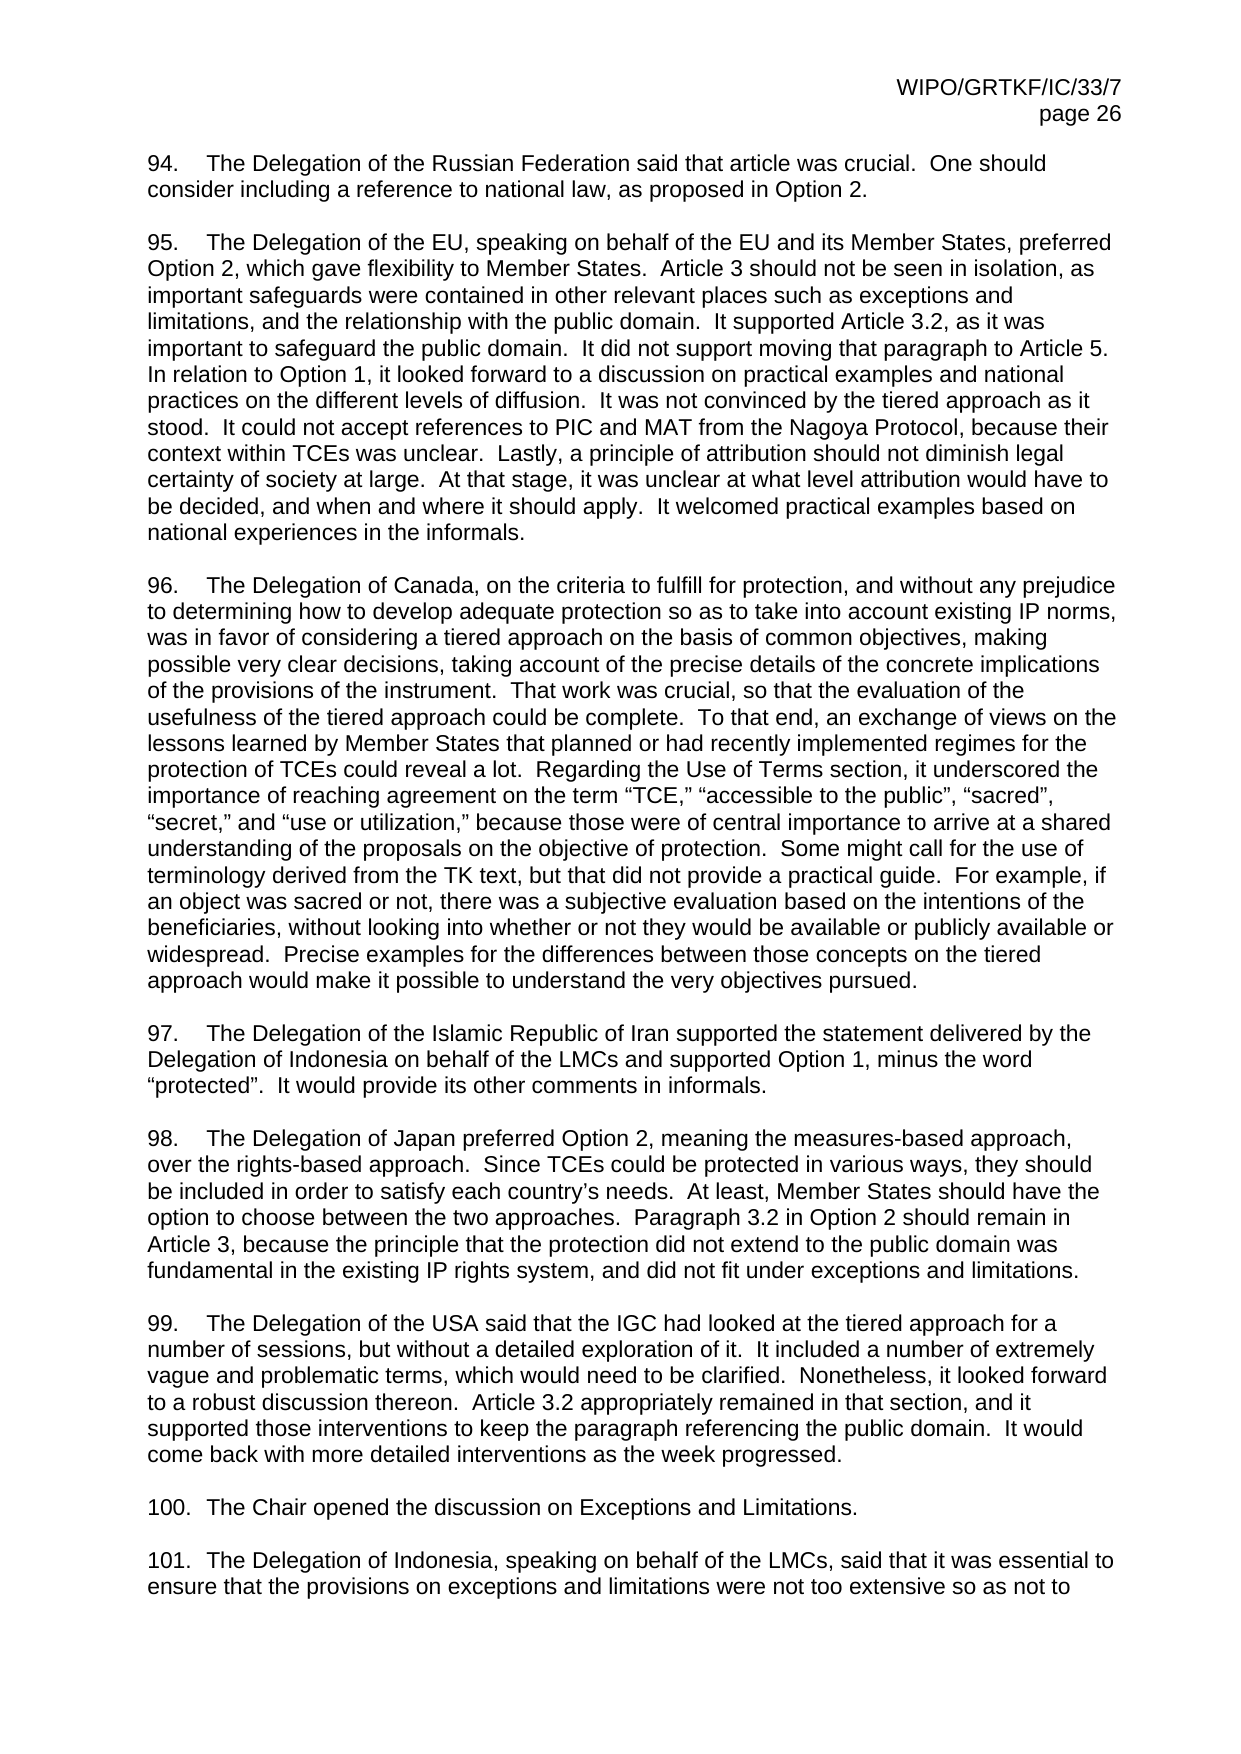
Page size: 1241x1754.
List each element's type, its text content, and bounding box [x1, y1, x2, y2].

list The Chair opened the discussion on Exceptions and Limitations. [147, 1494, 1122, 1520]
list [147, 1547, 1122, 1599]
list The Delegation of the Russian Federation said that article was crucial. One should consider including a reference to national law, as proposed in Option 2. [147, 150, 1122, 203]
list The Delegation of Canada, on the criteria to fulfill for protection, and without any prejudice to determining how to develop adequate protection so as to take into account existing IP norms, was in favor of considering a tiered approach on the basis of common objectives, making possible very clear decisions, taking account of the precise details of the concrete implications of the provisions of the instrument. That work was crucial, so that the evaluation of the usefulness of the tiered approach could be complete. To that end, an exchange of views on the lessons learned by Member States that planned or had recently implemented regimes for the protection of TCEs could reveal a lot. Regarding the Use of Terms section, it underscored the importance of reaching agreement on the term “TCE,” “accessible to the public”, “sacred”, “secret,” and “use or utilization,” because those were of central importance to arrive at a shared understanding of the proposals on the objective of protection. Some might call for the use of terminology derived from the TK text, but that did not provide a practical guide. For example, if an object was sacred or not, there was a subjective evaluation based on the intentions of the beneficiaries, without looking into whether or not they would be available or publicly available or widespread. Precise examples for the differences between those concepts on the tiered approach would make it possible to understand the very objectives pursued. [147, 572, 1122, 993]
list The Delegation of Japan preferred Option 2, meaning the measures-based approach, over the rights-based approach. Since TCEs could be protected in various ways, they should be included in order to satisfy each country’s needs. At least, Member States should have the option to choose between the two approaches. Paragraph 3.2 in Option 2 should remain in Article 3, because the principle that the protection did not extend to the public domain was fundamental in the existing IP rights system, and did not fit under exceptions and limitations. [147, 1125, 1122, 1283]
list The Delegation of the USA said that the IGC had looked at the tiered approach for a number of sessions, but without a detailed exploration of it. It included a number of extremely vague and problematic terms, which would need to be clarified. Nonetheless, it looked forward to a robust discussion thereon. Article 3.2 appropriately remained in that section, and it supported those interventions to keep the paragraph referencing the public domain. It would come back with more detailed interventions as the week progressed. [147, 1309, 1122, 1468]
list The Delegation of the EU, speaking on behalf of the EU and its Member States, preferred Option 2, which gave flexibility to Member States. Article 3 should not be seen in isolation, as important safeguards were contained in other relevant places such as exceptions and limitations, and the relationship with the public domain. It supported Article 3.2, as it was important to safeguard the public domain. It did not support moving that paragraph to Article 5. In relation to Option 1, it looked forward to a discussion on practical examples and national practices on the different levels of diffusion. It was not convinced by the tiered approach as it stood. It could not accept references to PIC and MAT from the Nagoya Protocol, because their context within TCEs was unclear. Lastly, a principle of attribution should not diminish legal certainty of society at large. At that stage, it was unclear at what level attribution would have to be decided, and when and where it should apply. It welcomed practical examples based on national experiences in the informals. [147, 229, 1122, 545]
list The Delegation of the Islamic Republic of Iran supported the statement delivered by the Delegation of Indonesia on behalf of the LMCs and supported Option 1, minus the word “protected”. It would provide its other comments in informals. [147, 1020, 1122, 1099]
